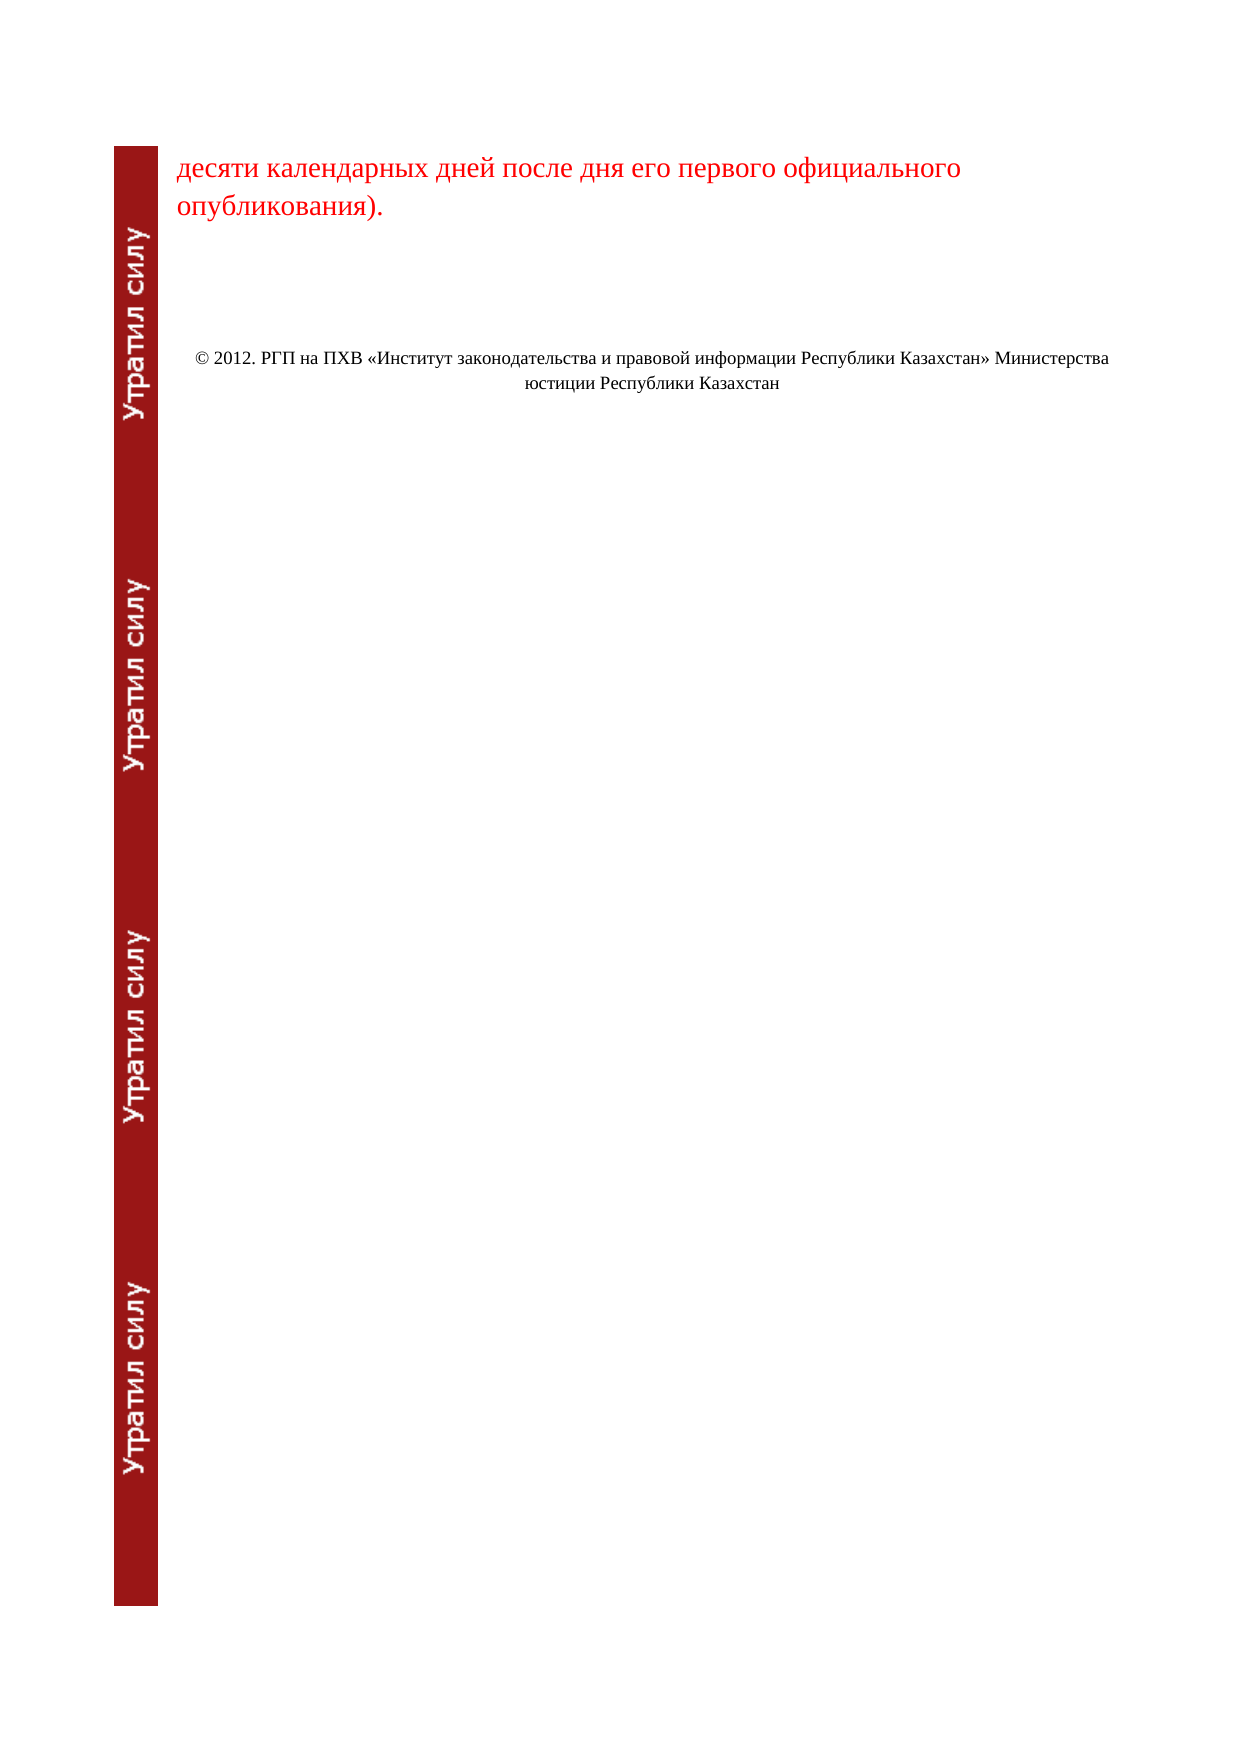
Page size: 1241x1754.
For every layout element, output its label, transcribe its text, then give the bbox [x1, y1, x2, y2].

picture [114, 146, 158, 150]
picture [114, 252, 158, 347]
picture [114, 393, 158, 1606]
text © 2012. РГП на ПХВ «Институт законодательства и правовой информации Республики Казахстан» Министерства юстиции Республики Казахстан [112, 347, 1128, 393]
